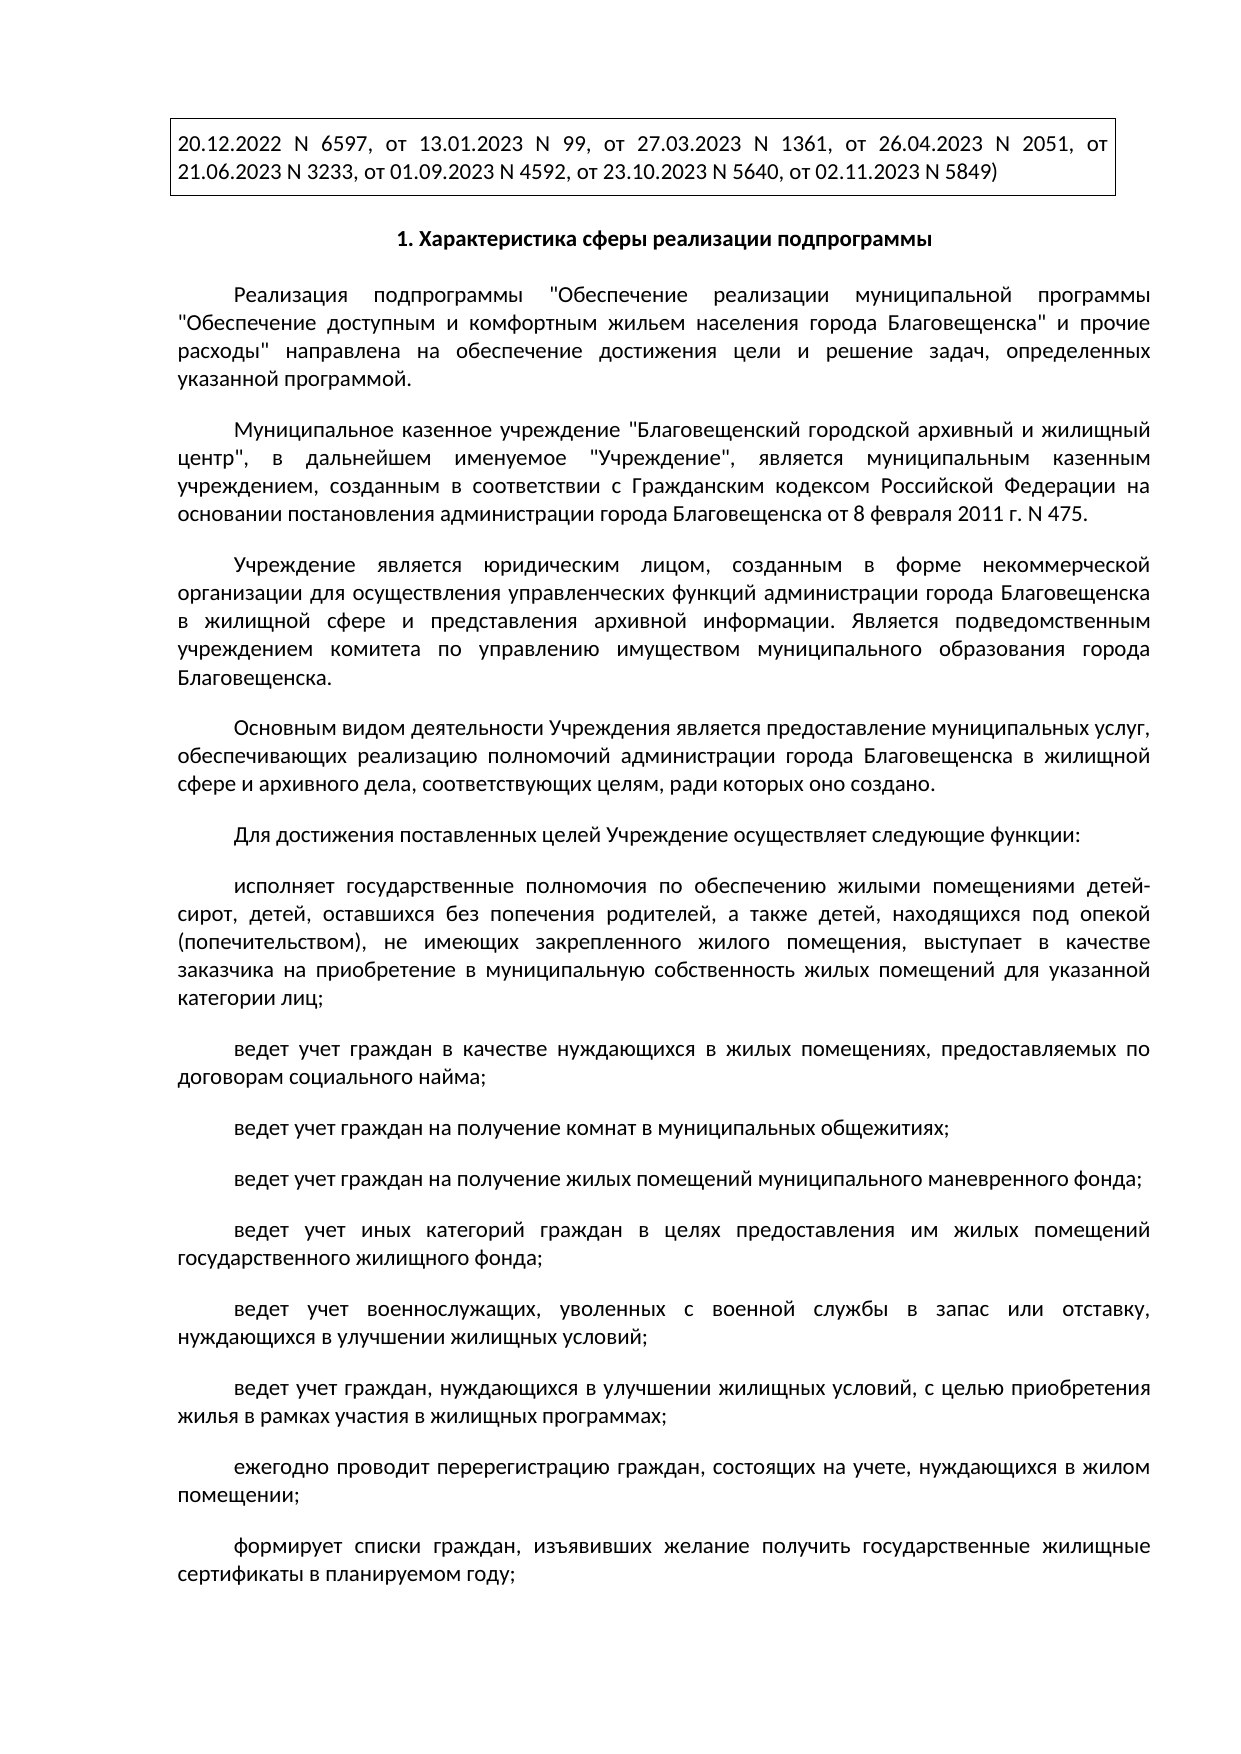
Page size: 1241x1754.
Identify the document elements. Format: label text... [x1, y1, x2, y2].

text Муниципальное казенное учреждение "Благовещенский городской архивный и жилищный центр", в дальнейшем именуемое "Учреждение", является муниципальным казенным учреждением, созданным в соответствии с Гражданским кодексом Российской Федерации на основании постановления администрации города Благовещенска от 8 февраля 2011 г. N 475. [177, 416, 1152, 528]
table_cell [171, 119, 1115, 195]
text ведет учет граждан на получение комнат в муниципальных общежитиях; [177, 1113, 1152, 1141]
text Основным видом деятельности Учреждения является предоставление муниципальных услуг, обеспечивающих реализацию полномочий администрации города Благовещенска в жилищной сфере и архивного дела, соответствующих целям, ради которых оно создано. [177, 713, 1152, 798]
text Для достижения поставленных целей Учреждение осуществляет следующие функции: [177, 821, 1152, 848]
text Учреждение является юридическим лицом, созданным в форме некоммерческой организации для осуществления управленческих функций администрации города Благовещенска в жилищной сфере и представления архивной информации. Является подведомственным учреждением комитета по управлению имуществом муниципального образования города Благовещенска. [177, 551, 1152, 691]
text ведет учет граждан на получение жилых помещений муниципального маневренного фонда; [177, 1164, 1152, 1192]
title 1. Характеристика сферы реализации подпрограммы [177, 224, 1152, 252]
text формирует списки граждан, изъявивших желание получить государственные жилищные сертификаты в планируемом году; [177, 1531, 1152, 1587]
text ведет учет граждан, нуждающихся в улучшении жилищных условий, с целью приобретения жилья в рамках участия в жилищных программах; [177, 1373, 1152, 1429]
text ведет учет иных категорий граждан в целях предоставления им жилых помещений государственного жилищного фонда; [177, 1215, 1152, 1271]
text ежегодно проводит перерегистрацию граждан, состоящих на учете, нуждающихся в жилом помещении; [177, 1452, 1152, 1508]
text Реализация подпрограммы "Обеспечение реализации муниципальной программы "Обеспечение доступным и комфортным жильем населения города Благовещенска" и прочие расходы" направлена на обеспечение достижения цели и решение задач, определенных указанной программой. [177, 281, 1152, 393]
text ведет учет военнослужащих, уволенных с военной службы в запас или отставку, нуждающихся в улучшении жилищных условий; [177, 1294, 1152, 1350]
text ведет учет граждан в качестве нуждающихся в жилых помещениях, предоставляемых по договорам социального найма; [177, 1034, 1152, 1091]
text исполняет государственные полномочия по обеспечению жилыми помещениями детей-сирот, детей, оставшихся без попечения родителей, а также детей, находящихся под опекой (попечительством), не имеющих закрепленного жилого помещения, выступает в качестве заказчика на приобретение в муниципальную собственность жилых помещений для указанной категории лиц; [177, 871, 1152, 1012]
